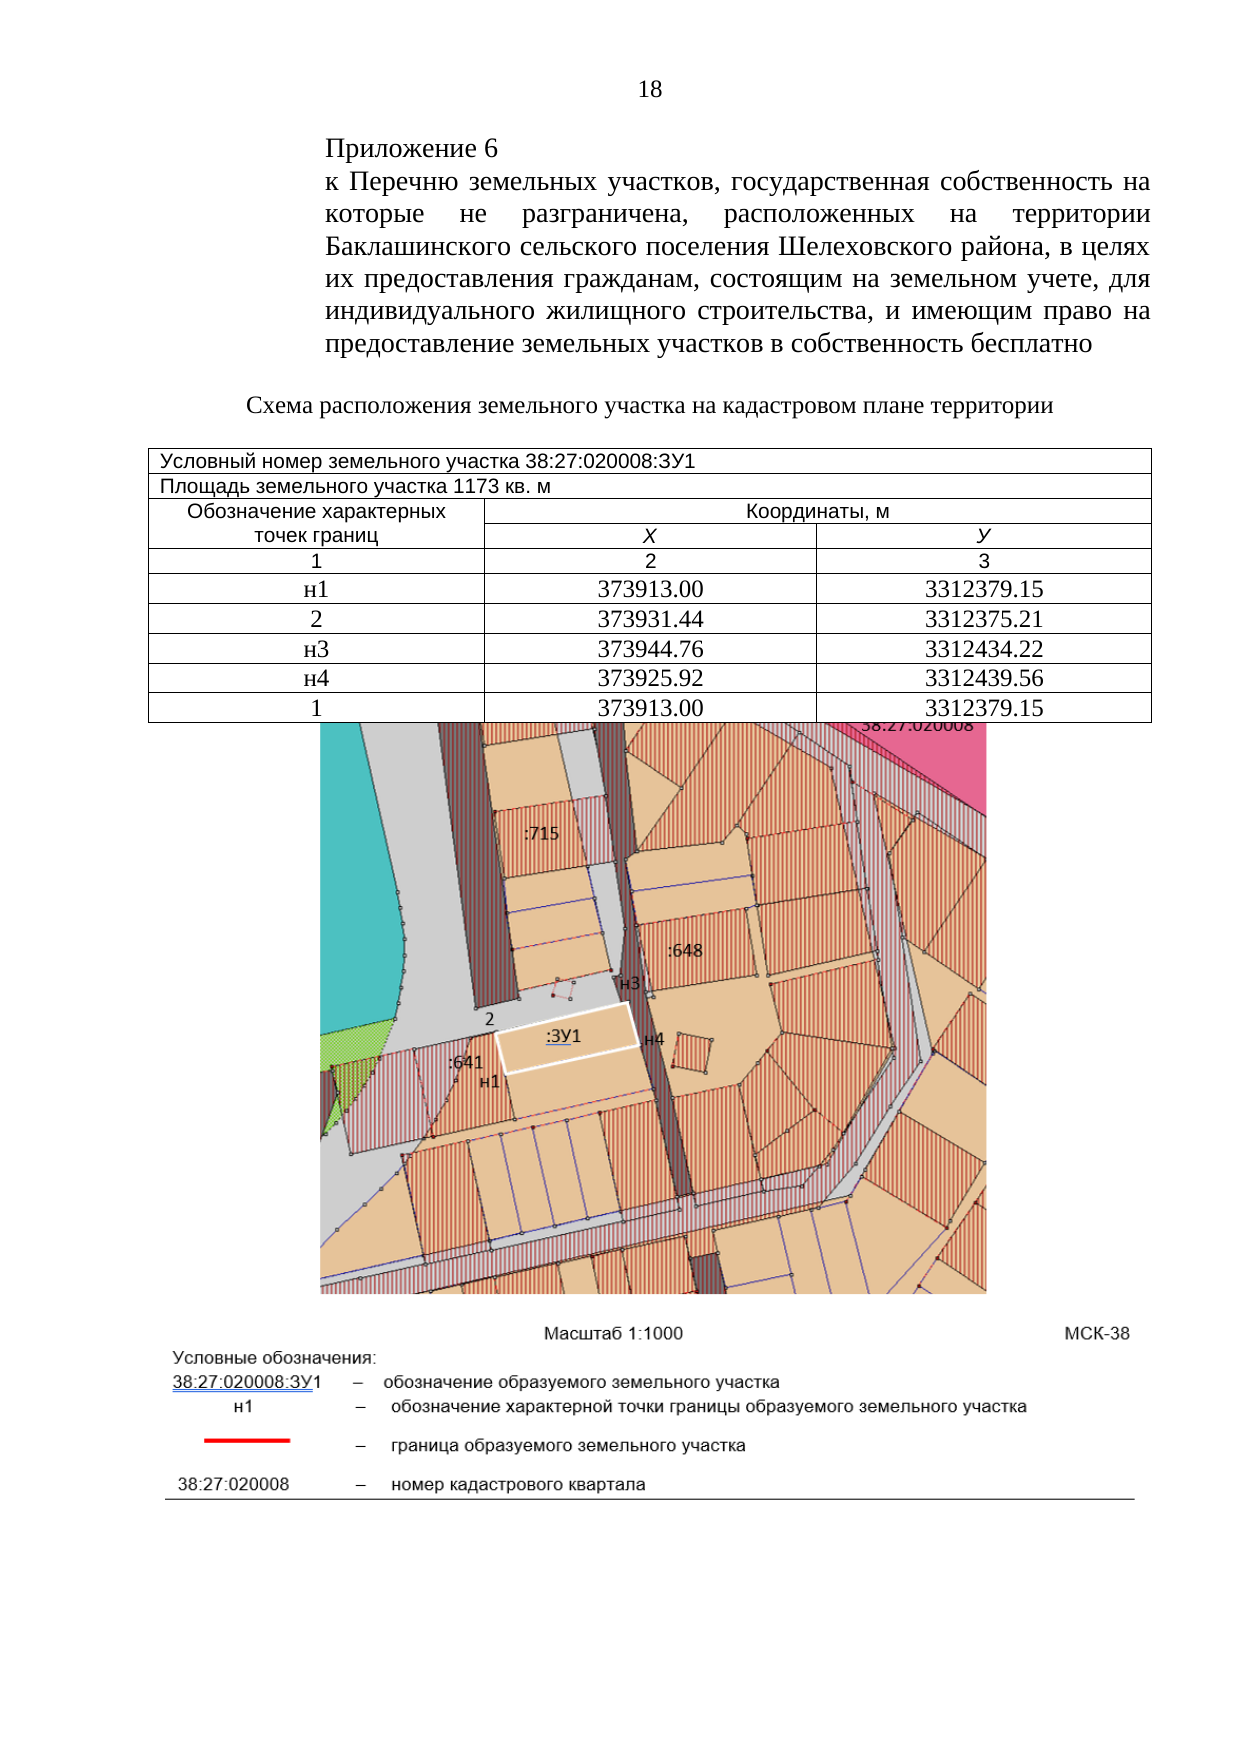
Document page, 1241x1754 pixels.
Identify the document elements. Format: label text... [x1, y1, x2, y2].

text Схема расположения земельного участка на кадастровом плане территории [148, 391, 1152, 419]
table_cell Координаты, м [485, 499, 1151, 523]
table_cell Х [485, 524, 816, 548]
picture [165, 723, 1135, 1502]
table_cell 3312375.21 [817, 604, 1151, 633]
table_cell 373913.00 [485, 693, 816, 722]
table_cell У [817, 524, 1151, 548]
table_cell Обозначение характерных точек границ [149, 499, 484, 548]
table_cell 373913.00 [485, 574, 816, 603]
table_cell 373931.44 [485, 604, 816, 633]
text к Перечню земельных участков, государственная собственность на которые не разграничена, расположенных на территории Баклашинского сельского поселения Шелеховского района, в целях их предоставления гражданам, состоящим на земельном учете, для индивидуального жилищного строительства, и имеющим право на предоставление земельных участков в собственность бесплатно [325, 164, 1152, 358]
table_cell 373925.92 [485, 664, 816, 692]
table_header Условный номер земельного участка 38:27:020008:ЗУ1 [149, 449, 1151, 473]
text Приложение 6 [325, 131, 1152, 164]
table_cell 3312379.15 [817, 574, 1151, 603]
table_cell н1 [149, 574, 484, 603]
table_cell 3312439.56 [817, 664, 1151, 692]
table_cell 373944.76 [485, 634, 816, 662]
table_cell н3 [149, 634, 484, 662]
table_cell 1 [149, 693, 484, 722]
table_cell 3312434.22 [817, 634, 1151, 662]
table_cell 1 [149, 549, 484, 573]
table_cell Площадь земельного участка 1173 кв. м [149, 474, 1151, 498]
table_cell 2 [485, 549, 816, 573]
table_cell 3312379.15 [817, 693, 1151, 722]
table_cell 2 [149, 604, 484, 633]
table_cell н4 [149, 664, 484, 692]
table_cell 3 [817, 549, 1151, 573]
